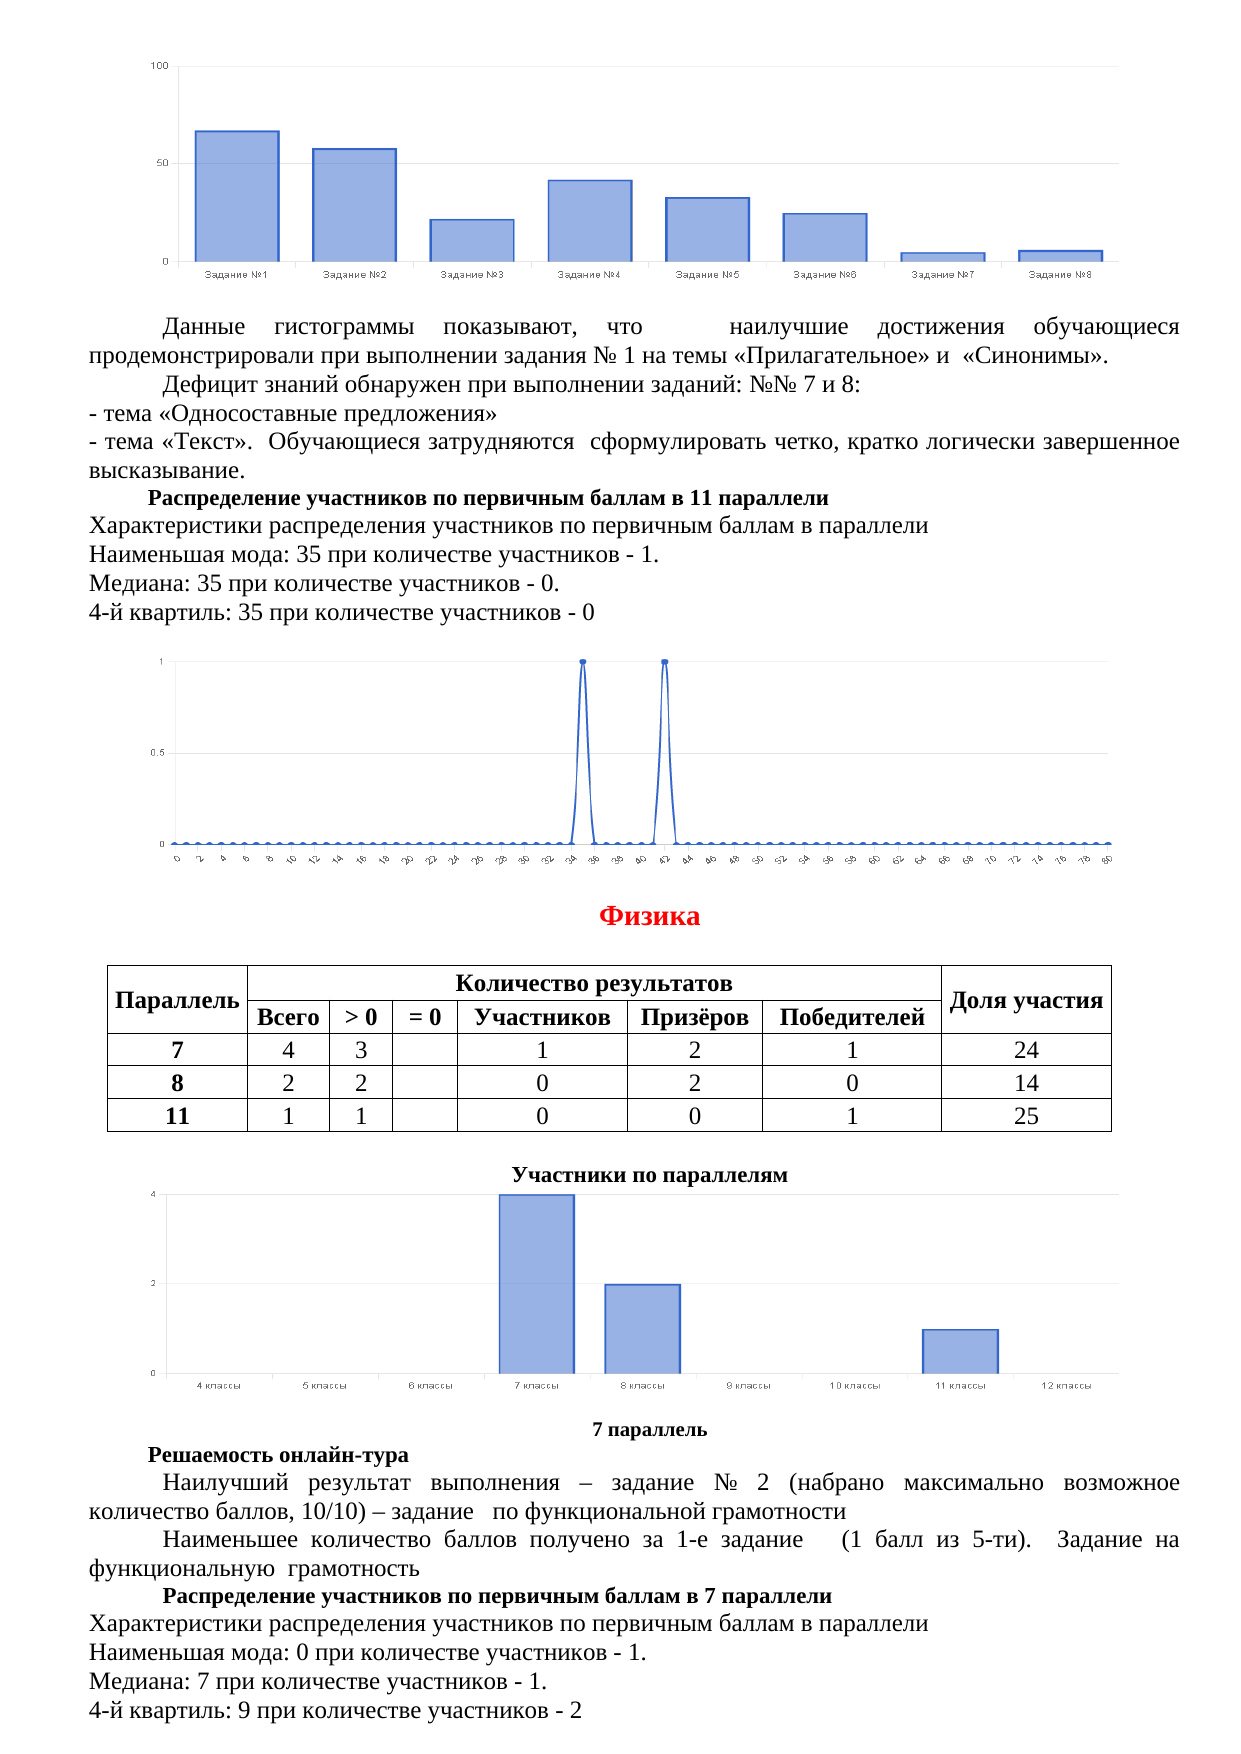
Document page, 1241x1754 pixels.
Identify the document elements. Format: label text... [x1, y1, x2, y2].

text Характеристики распределения участников по первичным баллам в параллели [89, 510, 1152, 539]
table_cell 1 [458, 1034, 627, 1065]
text Решаемость онлайн-тура [148, 1441, 1152, 1467]
table_header Количество результатов [248, 966, 941, 999]
table_cell 2 [628, 1066, 762, 1098]
text Дефицит знаний обнаружен при выполнении заданий: №№ 7 и 8: [89, 369, 1152, 398]
table_header Параллель [108, 966, 247, 1032]
subtitle Данные гистограммы показывают, что наилучшие достижения обучающиеся продемонстрировали при выполнении задания № 1 на темы «Прилагательное» и «Синонимы». [89, 311, 1181, 369]
table_cell Всего [248, 1001, 329, 1032]
table_cell 24 [942, 1034, 1111, 1065]
table_cell 0 [628, 1099, 762, 1131]
table_cell 1 [248, 1099, 329, 1131]
text Распределение участников по первичным баллам в 11 параллели [148, 484, 1152, 510]
table_cell 1 [763, 1034, 941, 1065]
table_cell 2 [628, 1034, 762, 1065]
table_cell = 0 [393, 1001, 457, 1032]
table_cell 0 [458, 1099, 627, 1131]
picture [147, 654, 1119, 869]
table_cell 1 [330, 1099, 392, 1131]
text Распределение участников по первичным баллам в 7 параллели [89, 1582, 1152, 1608]
table_cell Призёров [628, 1001, 762, 1032]
table_cell [393, 1099, 457, 1131]
text Наименьшее количество баллов получено за 1-е задание (1 балл из 5-ти). Задание на функциональную грамотность [89, 1524, 1181, 1582]
picture [147, 1187, 1119, 1393]
text Характеристики распределения участников по первичным баллам в параллели [89, 1608, 1152, 1637]
table_cell 2 [248, 1066, 329, 1098]
table_cell [393, 1034, 457, 1065]
text Наименьшая мода: 0 при количестве участников - 1. Медиана: 7 при количестве участников - 1. 4-й квартиль: 9 при количестве участников - 2 [89, 1637, 1152, 1723]
table_cell Победителей [763, 1001, 941, 1032]
table_cell 7 [108, 1034, 247, 1065]
table_cell Участников [458, 1001, 627, 1032]
text - тема «Односоставные предложения» [89, 398, 1152, 426]
text Физика [148, 898, 1152, 931]
table_cell 0 [458, 1066, 627, 1098]
table_cell 1 [763, 1099, 941, 1131]
table_cell 0 [763, 1066, 941, 1098]
text 7 параллель [148, 1417, 1152, 1441]
table_cell > 0 [330, 1001, 392, 1032]
table_cell 2 [330, 1066, 392, 1098]
table_cell 8 [108, 1066, 247, 1098]
text - тема «Текст». Обучающиеся затрудняются сформулировать четко, кратко логически завершенное высказывание. [89, 426, 1181, 484]
text Наименьшая мода: 35 при количестве участников - 1. Медиана: 35 при количестве участников - 0. 4-й квартиль: 35 при количестве участников - 0 [89, 539, 1152, 625]
table_cell 4 [248, 1034, 329, 1065]
table_cell 14 [942, 1066, 1111, 1098]
picture [147, 59, 1119, 283]
table_cell [393, 1066, 457, 1098]
table_header Доля участия [942, 966, 1111, 1032]
table_cell 3 [330, 1034, 392, 1065]
table_cell 25 [942, 1099, 1111, 1131]
text Участники по параллелям [148, 1161, 1152, 1187]
text Наилучший результат выполнения – задание № 2 (набрано максимально возможное количество баллов, 10/10) – задание по функциональной грамотности [89, 1467, 1181, 1524]
table_cell 11 [108, 1099, 247, 1131]
